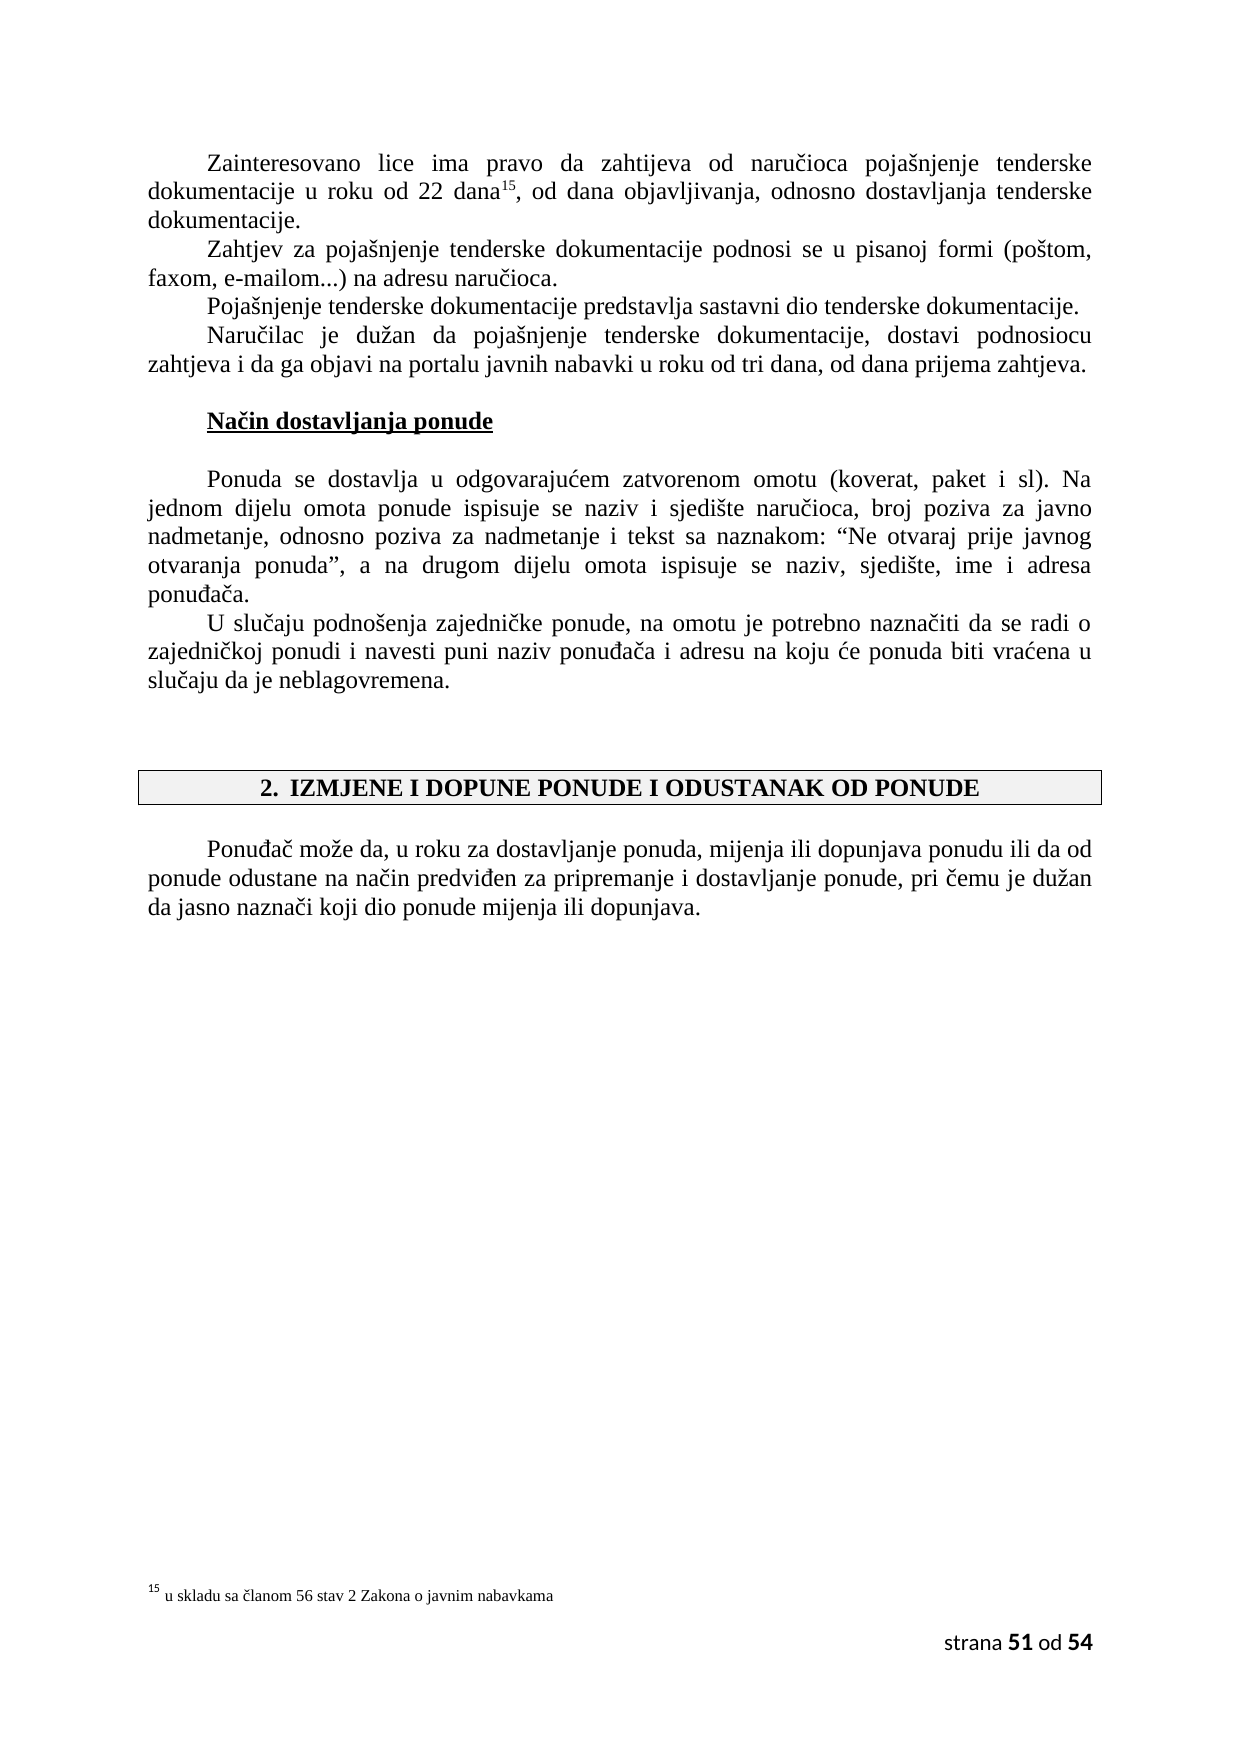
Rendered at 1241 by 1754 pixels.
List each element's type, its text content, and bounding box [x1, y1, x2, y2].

text Način dostavljanja ponude [148, 406, 1093, 435]
text Ponuda se dostavlja u odgovarajućem zatvorenom omotu (koverat, paket i sl). Na jednom dijelu omota ponude ispisuje se naziv i sjedište naručioca, broj poziva za javno nadmetanje, odnosno poziva za nadmetanje i tekst sa naznakom: “Ne otvaraj prije javnog otvaranja ponuda”, a na drugom dijelu omota ispisuje se naziv, sjedište, ime i adresa ponuđača. [148, 464, 1093, 608]
text Pojašnjenje tenderske dokumentacije predstavlja sastavni dio tenderske dokumentacije. [148, 291, 1093, 320]
text Ponuđač može da, u roku za dostavljanje ponuda, mijenja ili dopunjava ponudu ili da od ponude odustane na način predviđen za pripremanje i dostavljanje ponude, pri čemu je dužan da jasno naznači koji dio ponude mijenja ili dopunjava. [148, 834, 1093, 920]
text Zainteresovano lice ima pravo da zahtijeva od naručioca pojašnjenje tenderske dokumentacije u roku od 22 dana, od dana objavljivanja, odnosno dostavljanja tenderske dokumentacije. [148, 148, 1093, 234]
text Naručilac je dužan da pojašnjenje tenderske dokumentacije, dostavi podnosiocu zahtjeva i da ga objavi na portalu javnih nabavki u roku od tri dana, od dana prijema zahtjeva. [148, 320, 1093, 378]
text U slučaju podnošenja zajedničke ponude, na omotu je potrebno naznačiti da se radi o zajedničkoj ponudi i navesti puni naziv ponuđača i adresu na koju će ponuda biti vraćena u slučaju da je neblagovremena. [148, 608, 1093, 694]
text Zahtjev za pojašnjenje tenderske dokumentacije podnosi se u pisanoj formi (poštom, faxom, e-mailom...) na adresu naručioca. [148, 234, 1093, 291]
list IZMJENE I DOPUNE PONUDE I ODUSTANAK OD PONUDE [139, 771, 1101, 804]
